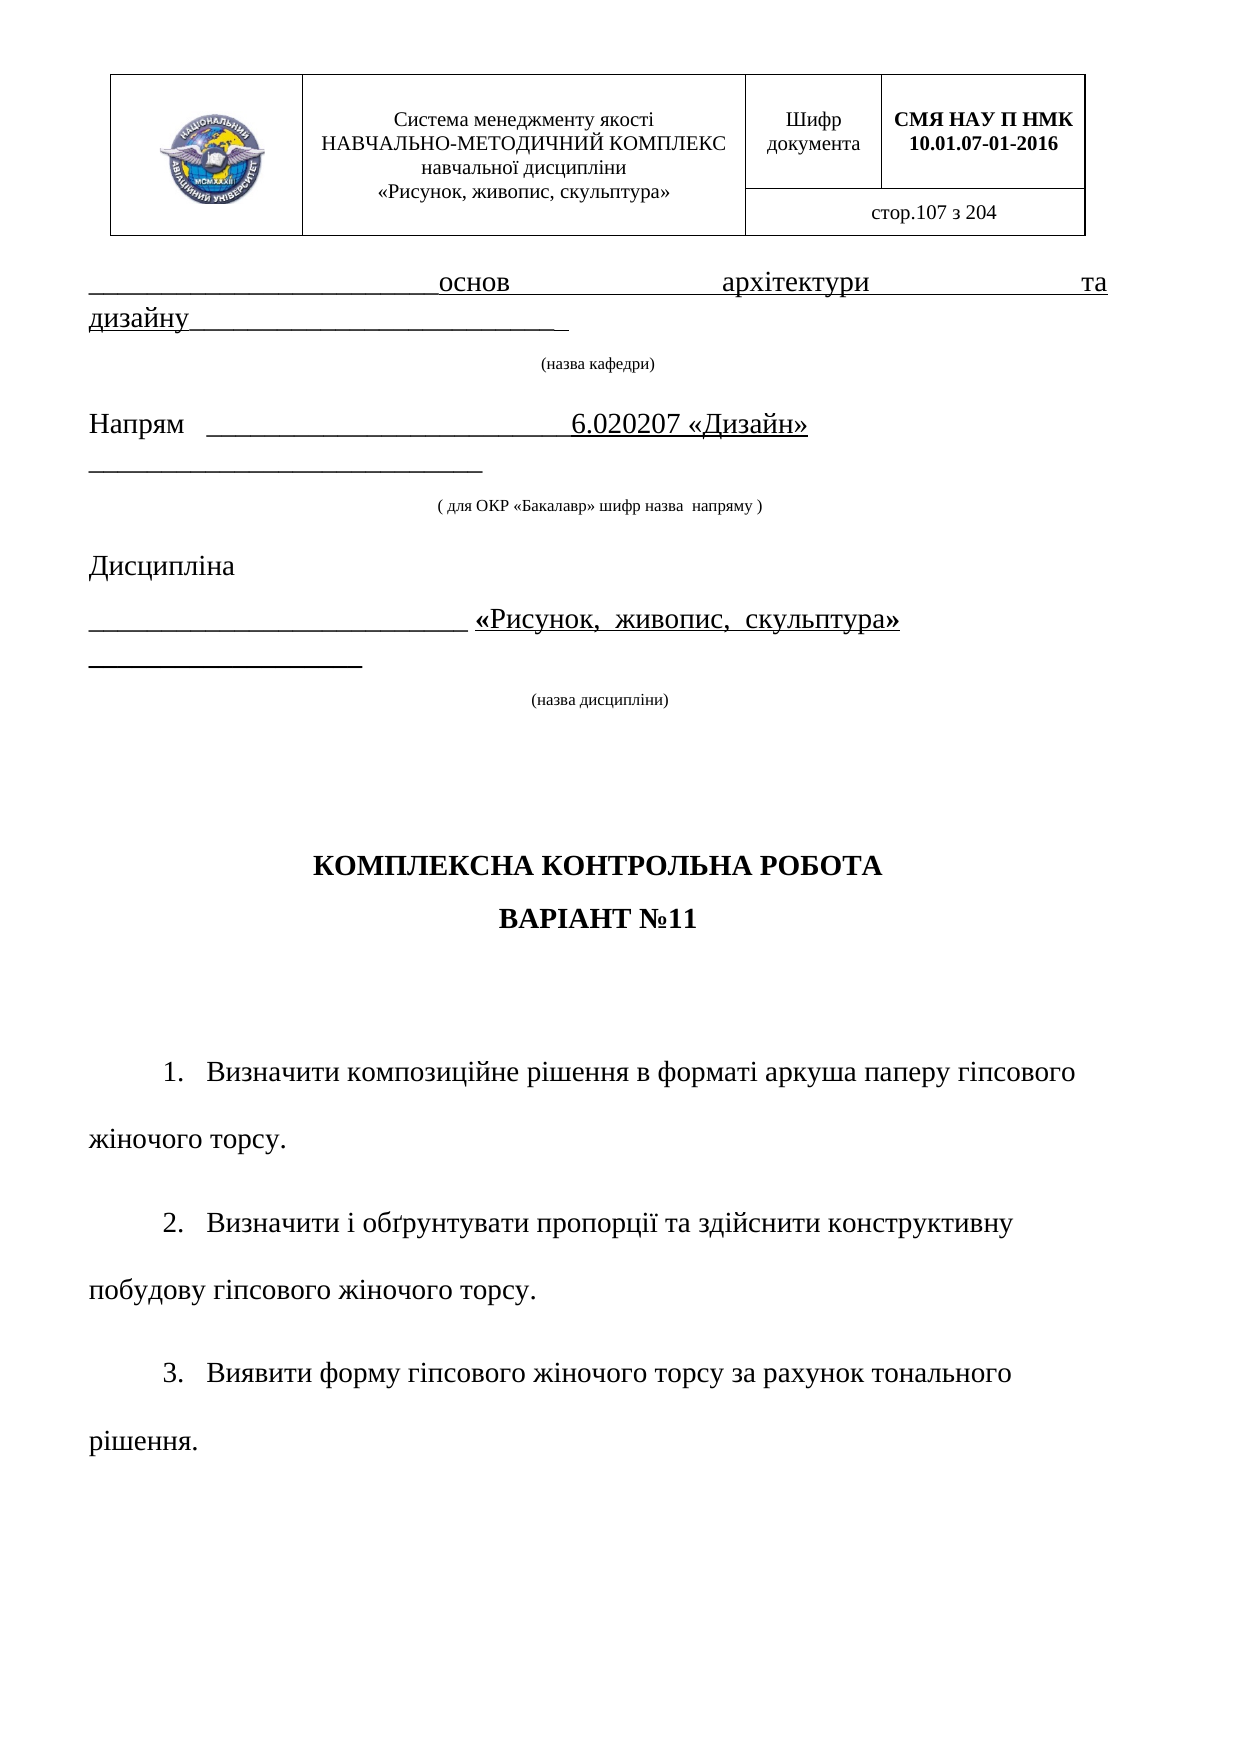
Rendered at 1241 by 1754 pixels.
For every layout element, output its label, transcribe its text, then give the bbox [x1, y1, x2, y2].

text Дисципліна [88, 548, 1107, 582]
text __________________________ «Рисунок, живопис, скульптура» ___________________ [88, 601, 1107, 671]
text (назва дисципліни) [88, 690, 1107, 723]
text комплексна контрольна робота [88, 848, 1107, 882]
text 3. Виявити форму гіпсового жіночого торсу за рахунок тонального рішення. [88, 1356, 1107, 1456]
text (назва кафедри) [88, 353, 1107, 387]
text ( для ОКР «Бакалавр» шифр назва напряму ) [88, 495, 1107, 529]
text ВАРІАНТ №11 [88, 901, 1107, 934]
text 2. Визначити і обґрунтувати пропорції та здійснити конструктивну побудову гіпсового жіночого торсу. [88, 1205, 1107, 1305]
text ________________________основ архітектури та дизайну_________________________ [88, 264, 1107, 294]
text Напрям _________________________6.020207 «Дизайн» ___________________________ [88, 406, 1107, 476]
text 1. Визначити композиційне рішення в форматі аркуша паперу гіпсового жіночого торсу. [88, 1054, 1107, 1154]
text ________________________основ архітектури та дизайну_________________________ [88, 295, 1107, 334]
picture [158, 111, 265, 203]
